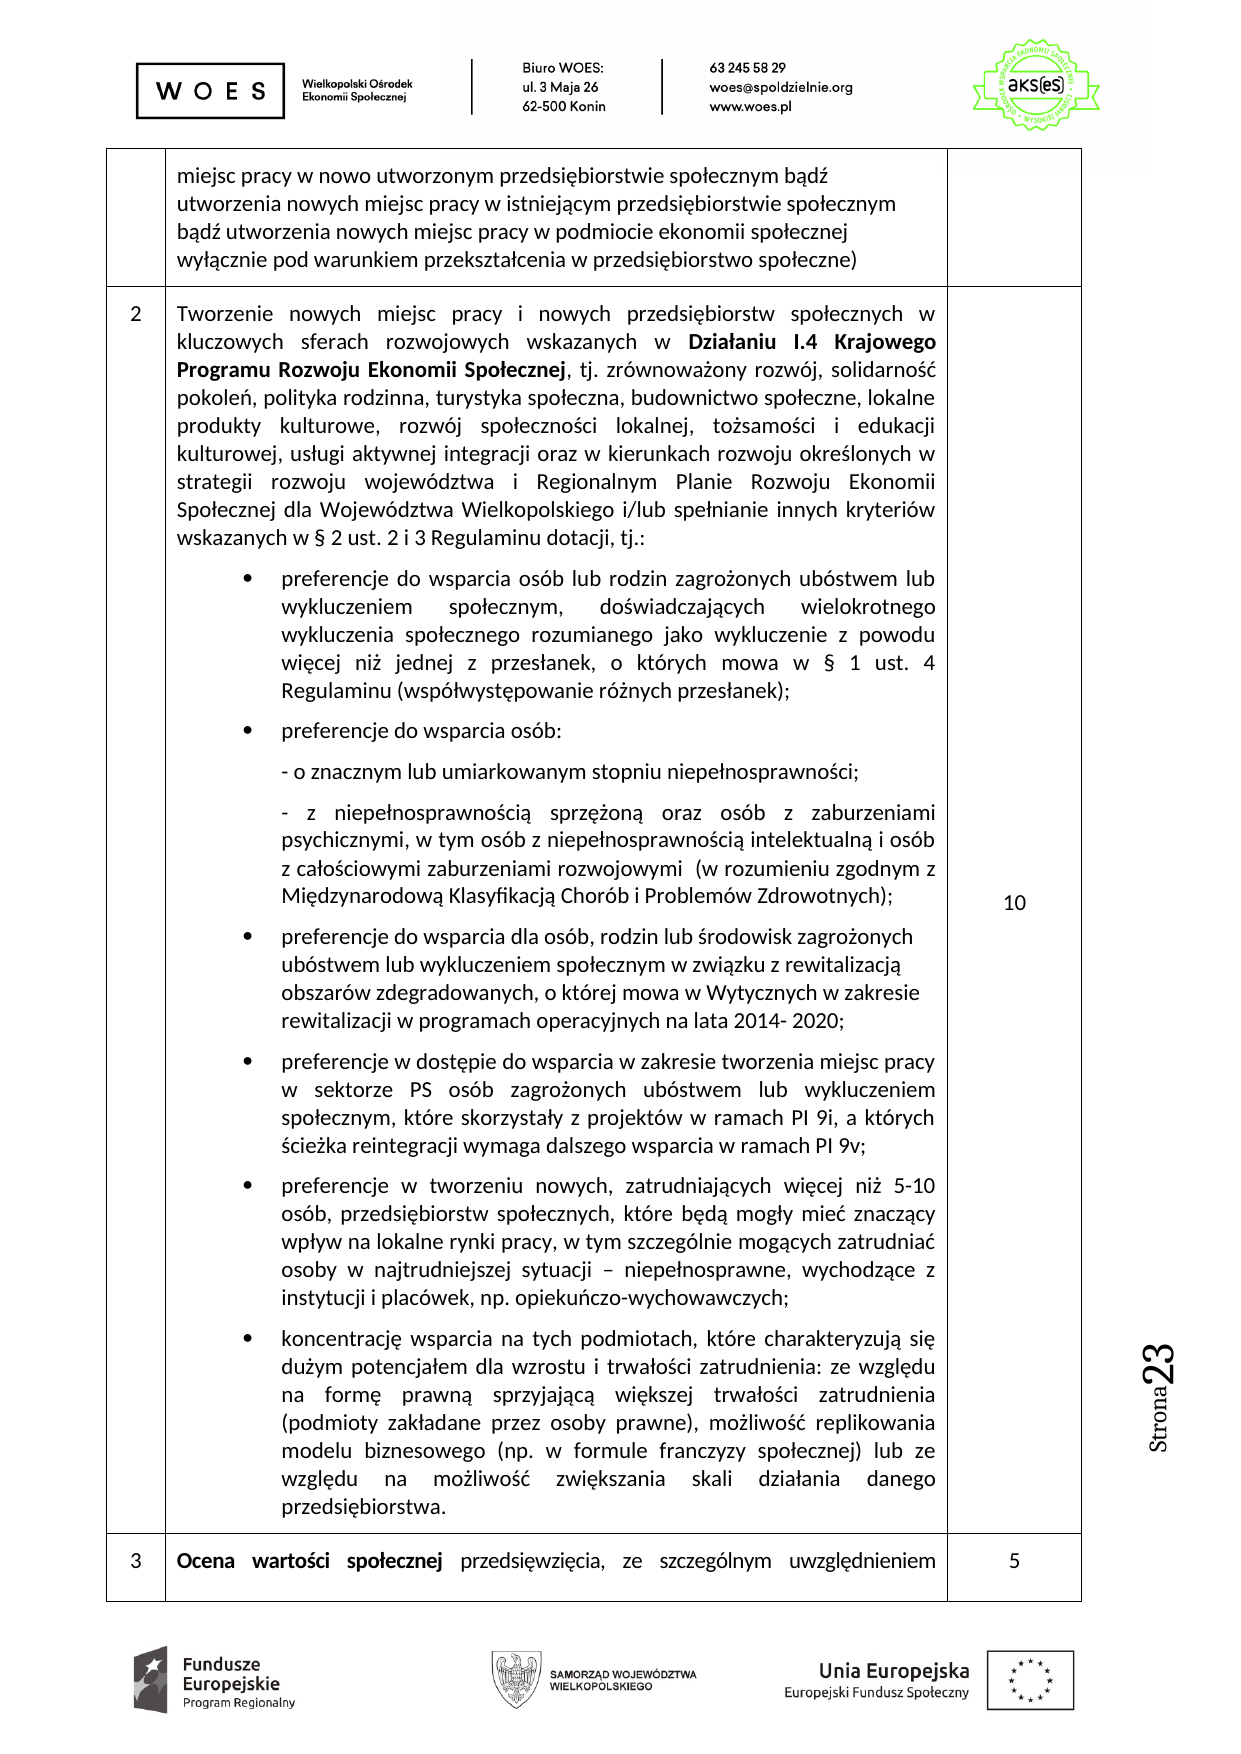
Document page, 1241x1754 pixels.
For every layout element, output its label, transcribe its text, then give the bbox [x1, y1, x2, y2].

table_cell 1 [107, 149, 165, 286]
table_cell 5 [948, 149, 1081, 286]
picture [118, 44, 430, 137]
table_cell 2 [107, 287, 165, 1533]
table_cell 10 [948, 287, 1081, 1533]
table_cell Tworzenie nowych miejsc pracy i nowych przedsiębiorstw społecznych w kluczowych sferach rozwojowych wskazanych w Działaniu I.4 Krajowego Programu Rozwoju Ekonomii Społecznej, tj. zrównoważony rozwój, solidarność pokoleń, polityka rodzinna, turystyka społeczna, budownictwo społeczne, lokalne produkty kulturowe, rozwój społeczności lokalnej, tożsamości i edukacji kulturowej, usługi aktywnej integracji oraz w kierunkach rozwoju określonych w strategii rozwoju województwa i Regionalnym Planie Rozwoju Ekonomii Społecznej dla Województwa Wielkopolskiego i/lub spełnianie innych kryteriów wskazanych w § 2 ust. 2 i 3 Regulaminu dotacji, tj.: preferencje do wsparcia osób lub rodzin zagrożonych ubóstwem lub wykluczeniem społecznym, doświadczających wielokrotnego wykluczenia społecznego rozumianego jako wykluczenie z powodu więcej niż jednej z przesłanek, o których mowa w § 1 ust. 4 Regulaminu (współwystępowanie różnych przesłanek); preferencje do wsparcia osób: - o znacznym lub umiarkowanym stopniu niepełnosprawności; - z niepełnosprawnością sprzężoną oraz osób z zaburzeniami psychicznymi, w tym osób z niepełnosprawnością intelektualną i osób z całościowymi zaburzeniami rozwojowymi (w rozumieniu zgodnym z Międzynarodową Klasyfikacją Chorób i Problemów Zdrowotnych); preferencje do wsparcia dla osób, rodzin lub środowisk zagrożonych ubóstwem lub wykluczeniem społecznym w związku z rewitalizacją obszarów zdegradowanych, o której mowa w Wytycznych w zakresie rewitalizacji w programach operacyjnych na lata 2014- 2020; preferencje w dostępie do wsparcia w zakresie tworzenia miejsc pracy w sektorze PS osób zagrożonych ubóstwem lub wykluczeniem społecznym, które skorzystały z projektów w ramach PI 9i, a których ścieżka reintegracji wymaga dalszego wsparcia w ramach PI 9v; preferencje w tworzeniu nowych, zatrudniających więcej niż 5-10 osób, przedsiębiorstw społecznych, które będą mogły mieć znaczący wpływ na lokalne rynki pracy, w tym szczególnie mogących zatrudniać osoby w najtrudniejszej sytuacji – niepełnosprawne, wychodzące z instytucji i placówek, np. opiekuńczo-wychowawczych; koncentrację wsparcia na tych podmiotach, które charakteryzują się dużym potencjałem dla wzrostu i trwałości zatrudnienia: ze względu na formę prawną sprzyjającą większej trwałości zatrudnienia (podmioty zakładane przez osoby prawne), możliwość replikowania modelu biznesowego (np. w formule franczyzy społecznej) lub ze względu na możliwość zwiększania skali działania danego przedsiębiorstwa. [166, 287, 947, 1533]
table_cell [166, 1534, 947, 1601]
table_cell 5 [948, 1534, 1081, 1601]
picture [118, 1632, 1093, 1729]
picture [441, 0, 1153, 174]
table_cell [166, 149, 947, 286]
table_cell 3 [107, 1534, 165, 1601]
